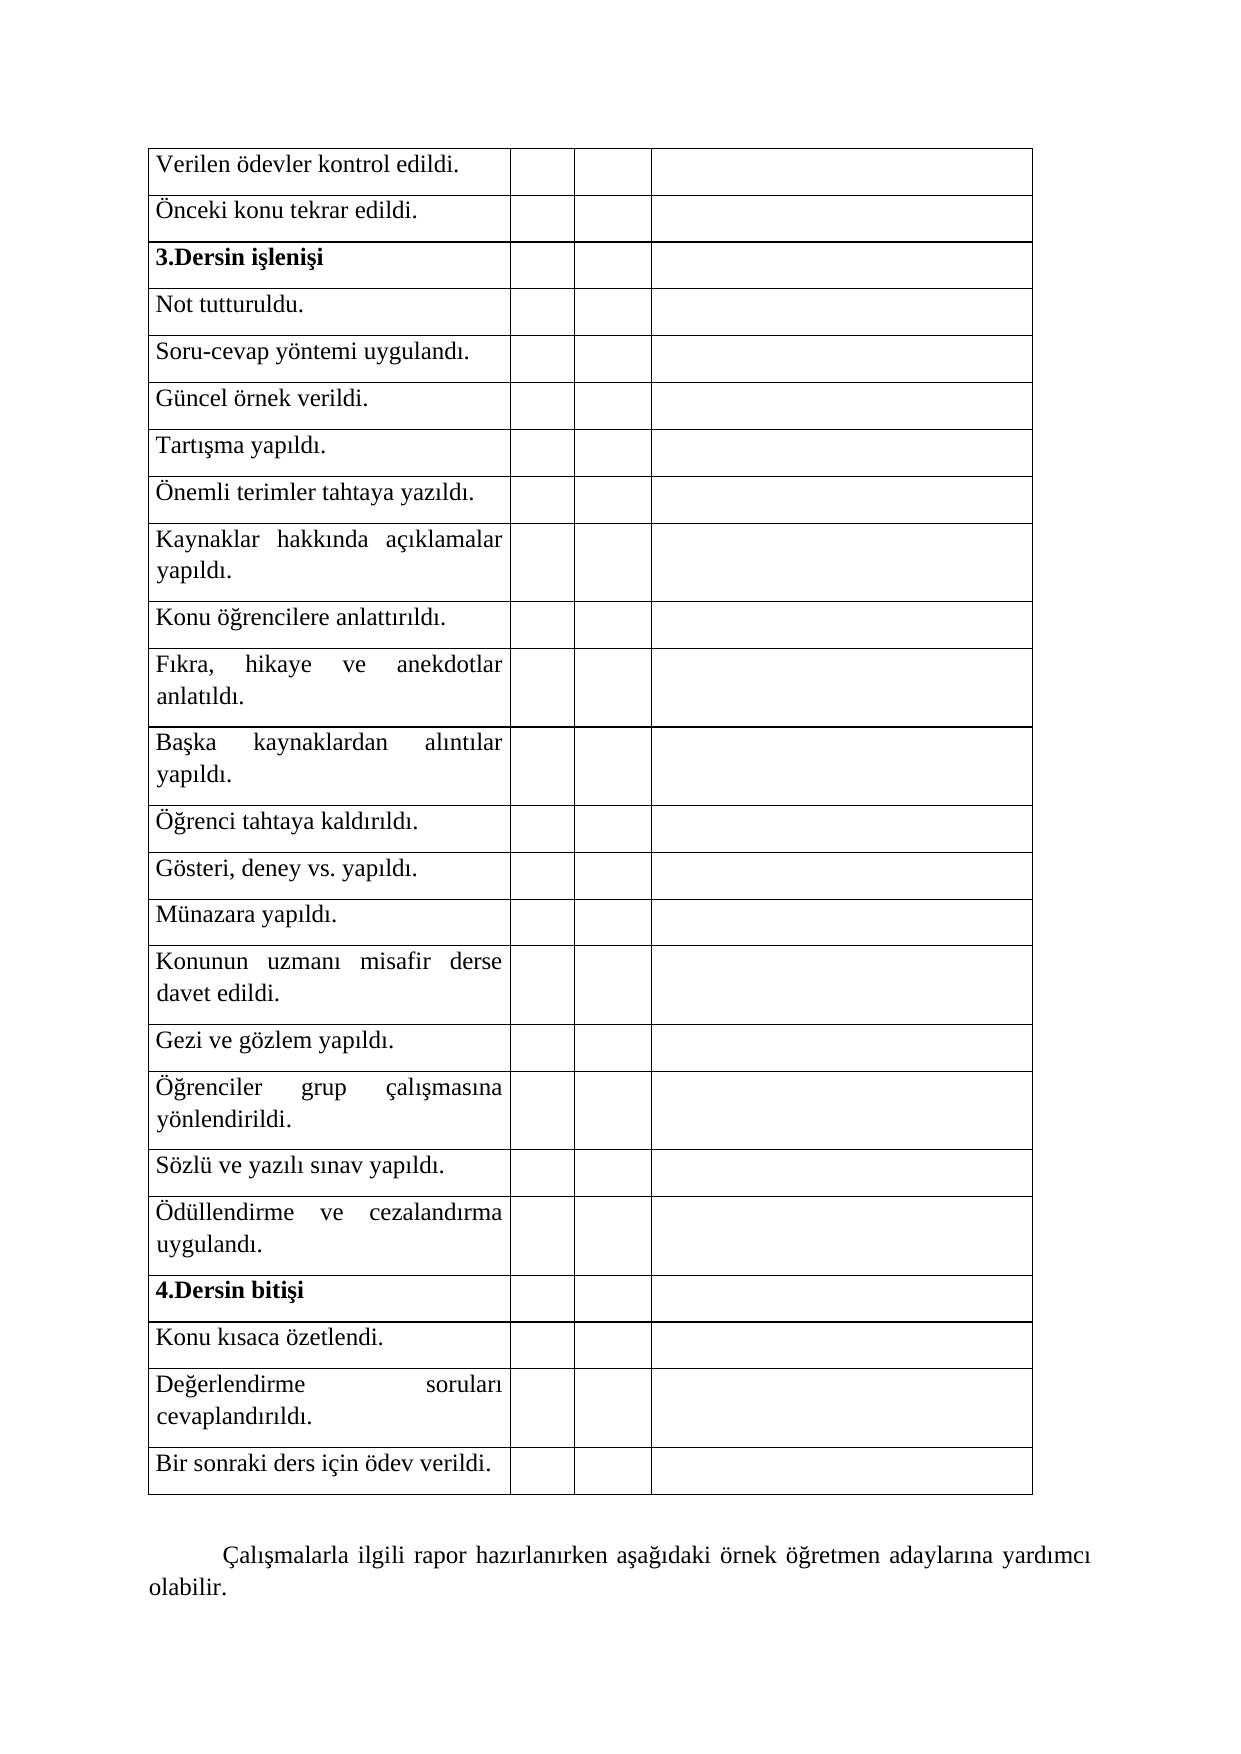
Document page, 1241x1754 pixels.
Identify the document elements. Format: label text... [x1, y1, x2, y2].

table_cell Konu kısaca özetlendi. [149, 1323, 510, 1368]
table_cell Konu öğrencilere anlattırıldı. [149, 602, 510, 648]
table_cell [652, 728, 1032, 805]
table_cell [652, 602, 1032, 648]
table_cell Gezi ve gözlem yapıldı. [149, 1025, 510, 1071]
table_cell [652, 383, 1032, 429]
table_cell Soru-cevap yöntemi uygulandı. [149, 336, 510, 382]
table_cell [511, 149, 574, 194]
table_cell Önceki konu tekrar edildi. [149, 196, 510, 241]
table_cell [652, 900, 1032, 945]
text Çalışmalarla ilgili rapor hazırlanırken aşağıdaki örnek öğretmen adaylarına yardımcı olabilir. [149, 1540, 1092, 1601]
table_cell [575, 1150, 651, 1196]
table_cell [575, 149, 651, 194]
table_cell Bir sonraki ders için ödev verildi. [149, 1448, 510, 1493]
table_cell [511, 806, 574, 852]
table_cell [652, 806, 1032, 852]
table_cell [652, 1276, 1032, 1321]
table_cell Gösteri, deney vs. yapıldı. [149, 853, 510, 898]
table_cell [652, 524, 1032, 601]
table_cell [652, 1448, 1032, 1493]
table_cell 3.Dersin işlenişi [149, 243, 510, 288]
table_cell [652, 477, 1032, 523]
table_cell [652, 243, 1032, 288]
table_cell [575, 336, 651, 382]
table_cell [575, 383, 651, 429]
table_cell [575, 602, 651, 648]
table_cell [652, 289, 1032, 335]
table_cell [511, 1072, 574, 1149]
table_cell [575, 649, 651, 726]
table_cell [575, 196, 651, 241]
table_cell [511, 602, 574, 648]
table_cell [575, 853, 651, 898]
table_cell [511, 946, 574, 1024]
table_cell [652, 1323, 1032, 1368]
table_cell [652, 1197, 1032, 1274]
table_cell [511, 1025, 574, 1071]
table_cell [511, 196, 574, 241]
table_cell [652, 196, 1032, 241]
table_cell [511, 1197, 574, 1274]
table_cell Not tutturuldu. [149, 289, 510, 335]
table_cell Verilen ödevler kontrol edildi. [149, 149, 510, 194]
table_cell Ödüllendirme ve cezalandırma uygulandı. [149, 1197, 510, 1274]
table_cell [652, 649, 1032, 726]
table_cell Değerlendirme soruları cevaplandırıldı. [149, 1369, 510, 1447]
table_cell Münazara yapıldı. [149, 900, 510, 945]
table_cell Başka kaynaklardan alıntılar yapıldı. [149, 728, 510, 805]
table_cell [575, 900, 651, 945]
table_cell [575, 1276, 651, 1321]
table_cell [575, 1323, 651, 1368]
table_cell Öğrenci tahtaya kaldırıldı. [149, 806, 510, 852]
table_cell [511, 336, 574, 382]
table_cell [511, 524, 574, 601]
table_cell Konunun uzmanı misafir derse davet edildi. [149, 946, 510, 1024]
table_cell [575, 477, 651, 523]
table_cell [511, 243, 574, 288]
table_cell [575, 243, 651, 288]
table_cell [652, 336, 1032, 382]
table_cell [652, 1369, 1032, 1447]
table_cell [511, 649, 574, 726]
table_cell [511, 900, 574, 945]
table_cell [575, 1025, 651, 1071]
table_cell [575, 1197, 651, 1274]
table_cell [575, 806, 651, 852]
table_cell [575, 289, 651, 335]
table_cell [511, 1276, 574, 1321]
table_cell [575, 430, 651, 476]
table_cell [511, 383, 574, 429]
table_cell [575, 1072, 651, 1149]
table_cell [575, 728, 651, 805]
table_cell [511, 1150, 574, 1196]
table_cell [575, 1448, 651, 1493]
table_cell Sözlü ve yazılı sınav yapıldı. [149, 1150, 510, 1196]
table_cell [652, 1025, 1032, 1071]
table_cell [511, 1369, 574, 1447]
table_cell Güncel örnek verildi. [149, 383, 510, 429]
table_cell Önemli terimler tahtaya yazıldı. [149, 477, 510, 523]
table_cell [511, 477, 574, 523]
table_cell [511, 289, 574, 335]
table_cell Öğrenciler grup çalışmasına yönlendirildi. [149, 1072, 510, 1149]
table_cell [652, 946, 1032, 1024]
table_cell [511, 728, 574, 805]
table_cell [511, 430, 574, 476]
table_cell [511, 1323, 574, 1368]
table_cell [652, 1072, 1032, 1149]
table_cell [575, 1369, 651, 1447]
table_cell [511, 1448, 574, 1493]
table_cell 4.Dersin bitişi [149, 1276, 510, 1321]
table_cell [652, 853, 1032, 898]
table_cell Kaynaklar hakkında açıklamalar yapıldı. [149, 524, 510, 601]
table_cell [652, 149, 1032, 194]
table_cell [575, 946, 651, 1024]
table_cell [575, 524, 651, 601]
table_cell [652, 1150, 1032, 1196]
table_cell Tartışma yapıldı. [149, 430, 510, 476]
table_cell Fıkra, hikaye ve anekdotlar anlatıldı. [149, 649, 510, 726]
table_cell [511, 853, 574, 898]
table_cell [652, 430, 1032, 476]
